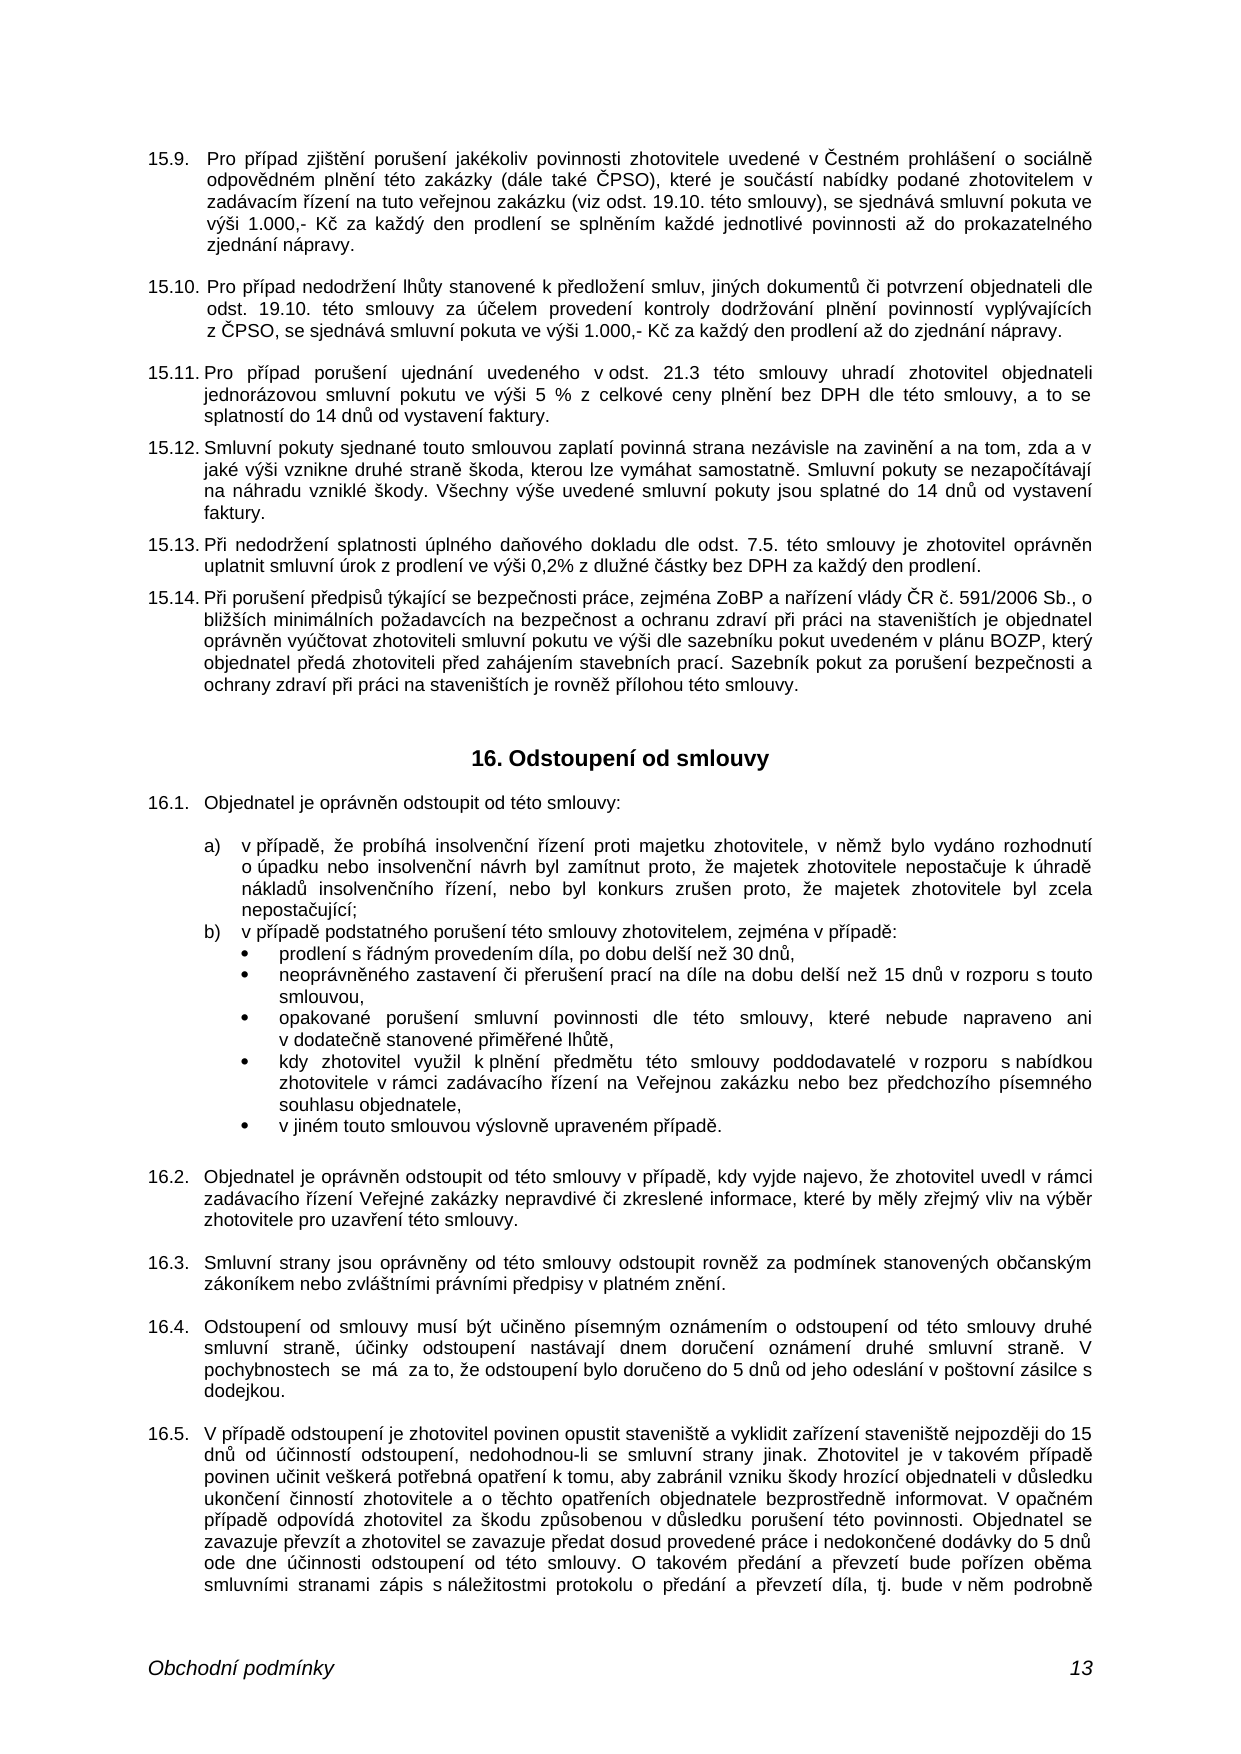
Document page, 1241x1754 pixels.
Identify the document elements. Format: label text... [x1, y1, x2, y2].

list v případě, že probíhá insolvenční řízení proti majetku zhotovitele, v němž bylo vydáno rozhodnutí o úpadku nebo insolvenční návrh byl zamítnut proto, že majetek zhotovitele nepostačuje k úhradě nákladů insolvenčního řízení, nebo byl konkurs zrušen proto, že majetek zhotovitele byl zcela nepostačující; [204, 834, 1093, 921]
list neoprávněného zastavení či přerušení prací na díle na dobu delší než 15 dnů v rozporu s touto smlouvou, [241, 964, 1093, 1007]
text Pro případ nedodržení lhůty stanovené k předložení smluv, jiných dokumentů či potvrzení objednateli dle odst. 19.10. této smlouvy za účelem provedení kontroly dodržování plnění povinností vyplývajících z ČPSO, se sjednává smluvní pokuta ve výši 1.000,- Kč za každý den prodlení až do zjednání nápravy. [148, 276, 1093, 341]
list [148, 1423, 1093, 1595]
list prodlení s řádným provedením díla, po dobu delší než 30 dnů, [241, 942, 1093, 964]
list Odstoupení od smlouvy [148, 745, 1093, 771]
list Při porušení předpisů týkající se bezpečnosti práce, zejména ZoBP a nařízení vlády ČR č. 591/2006 Sb., o bližších minimálních požadavcích na bezpečnost a ochranu zdraví při práci na staveništích je objednatel oprávněn vyúčtovat zhotoviteli smluvní pokutu ve výši dle sazebníku pokut uvedeném v plánu BOZP, který objednatel předá zhotoviteli před zahájením stavebních prací. Sazebník pokut za porušení bezpečnosti a ochrany zdraví při práci na staveništích je rovněž přílohou této smlouvy. [148, 587, 1093, 695]
list Pro případ porušení ujednání uvedeného v odst. 21.3 této smlouvy uhradí zhotovitel objednateli jednorázovou smluvní pokutu ve výši 5 % z celkové ceny plnění bez DPH dle této smlouvy, a to se splatností do 14 dnů od vystavení faktury. [148, 362, 1093, 426]
list opakované porušení smluvní povinnosti dle této smlouvy, které nebude napraveno ani v dodatečně stanovené přiměřené lhůtě, [241, 1007, 1093, 1050]
list Objednatel je oprávněn odstoupit od této smlouvy v případě, kdy vyjde najevo, že zhotovitel uvedl v rámci zadávacího řízení Veřejné zakázky nepravdivé či zkreslené rmace, které by měly zřejmý vliv na výběr zhotovitele pro uzavření této smlouvy. [148, 1166, 1093, 1231]
list Při nedodržení splatnosti úplného daňového dokladu dle odst. 7.5. této smlouvy je zhotovitel oprávněn uplatnit smluvní úrok z prodlení ve výši 0,2% z dlužné částky bez DPH za každý den prodlení. [148, 533, 1093, 577]
list Smluvní pokuty sjednané touto smlouvou zaplatí povinná strana nezávisle na zavinění a na tom, zda a v jaké výši vznikne druhé straně škoda, kterou lze vymáhat samostatně. Smluvní pokuty se nezapočítávají na náhradu vzniklé škody. Všechny výše uvedené smluvní pokuty jsou splatné do 14 dnů od vystavení faktury. [148, 437, 1093, 523]
text Pro případ zjištění porušení jakékoliv povinnosti zhotovitele uvedené v Čestném prohlášení o sociálně odpovědném plnění této zakázky (dále také ČPSO), které je součástí nabídky podané zhotovitelem v zadávacím řízení na tuto veřejnou zakázku (viz odst. 19.10. této smlouvy), se sjednává smluvní pokuta ve výši 1.000,- Kč za každý den prodlení se splněním každé jednotlivé povinnosti až do prokazatelného zjednání nápravy. [148, 148, 1093, 255]
list v jiném touto smlouvou výslovně upraveném případě. [241, 1115, 1093, 1137]
list Smluvní strany jsou oprávněny od této smlouvy odstoupit rovněž za podmínek stanovených občanským zákoníkem nebo zvláštními právními předpisy v platném znění. [148, 1252, 1093, 1295]
list Objednatel je oprávněn odstoupit od této smlouvy: [148, 792, 1093, 814]
list v případě podstatného porušení této smlouvy zhotovitelem, zejména v případě: [204, 921, 1093, 942]
list kdy zhotovitel využil k plnění předmětu této smlouvy poddodavatelé v rozporu s nabídkou zhotovitele v rámci zadávacího řízení na Veřejnou zakázku nebo bez předchozího písemného souhlasu objednatele, [241, 1050, 1093, 1115]
list Odstoupení od smlouvy musí být učiněno písemným oznámením o odstoupení od této smlouvy druhé smluvní straně, účinky odstoupení nastávají dnem doručení oznámení druhé smluvní straně. V pochybnostech se má za to, že odstoupení bylo doručeno do 5 dnů od jeho odeslání v poštovní zásilce s dodejkou. [148, 1316, 1093, 1402]
